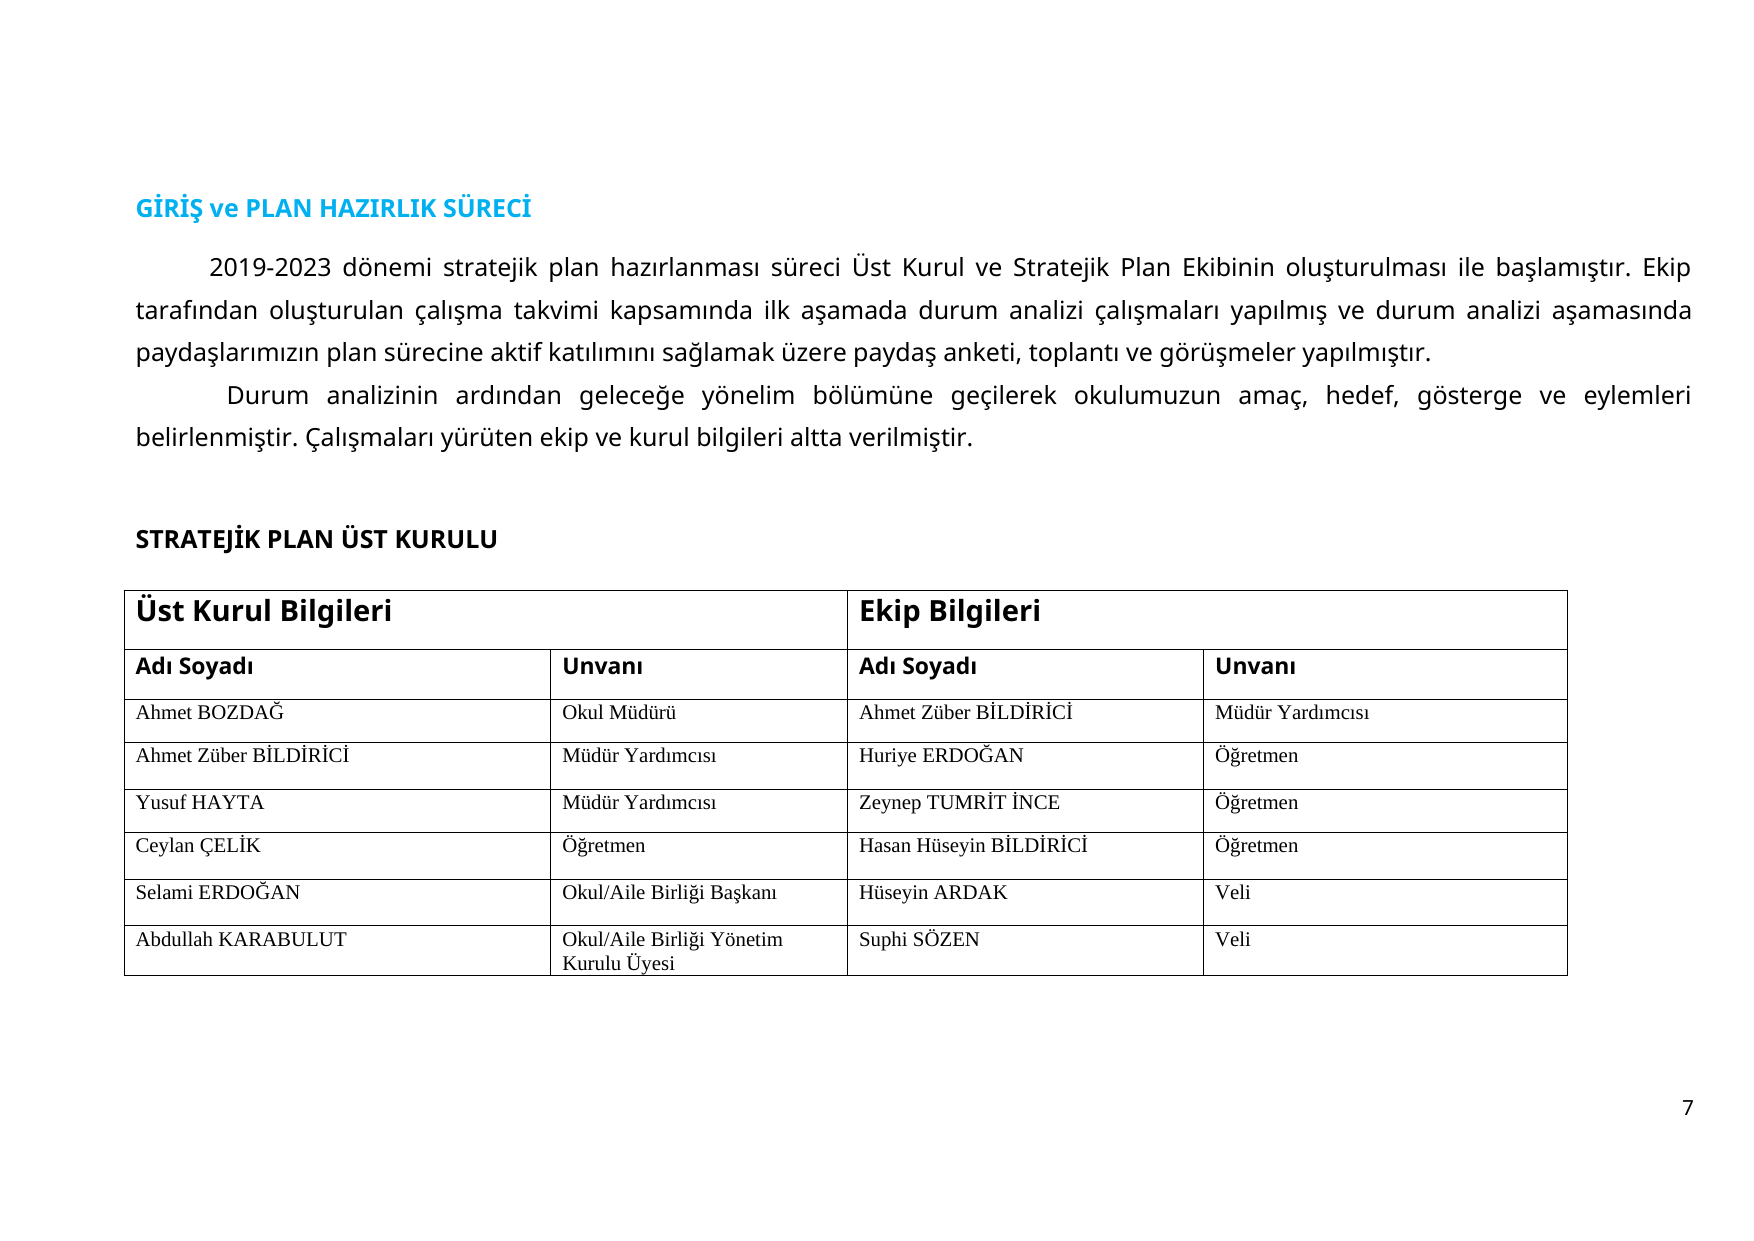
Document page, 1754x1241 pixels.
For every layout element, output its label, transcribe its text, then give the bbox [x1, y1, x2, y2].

table_cell Huriye ERDOĞAN [848, 743, 1203, 789]
table_cell Öğretmen [1204, 790, 1567, 832]
table_cell Ceylan ÇELİK [125, 833, 550, 879]
table_cell Hasan Hüseyin BİLDİRİCİ [848, 833, 1203, 879]
text STRATEJİK PLAN ÜST KURULU [135, 521, 1693, 556]
table_cell Müdür Yardımcısı [1204, 700, 1567, 742]
table_cell Müdür Yardımcısı [551, 743, 847, 789]
table_cell Ahmet Züber BİLDİRİCİ [848, 700, 1203, 742]
table_cell Adı Soyadı [125, 650, 550, 698]
table_cell Zeynep TUMRİT İNCE [848, 790, 1203, 832]
table_header Ekip Bilgileri [848, 591, 1567, 649]
table_cell Öğretmen [1204, 743, 1567, 789]
table_cell Ahmet Züber BİLDİRİCİ [125, 743, 550, 789]
table_cell Veli [1204, 926, 1567, 974]
table_cell Veli [1204, 880, 1567, 925]
table_cell Müdür Yardımcısı [551, 790, 847, 832]
text Durum analizinin ardından geleceğe yönelim bölümüne geçilerek okulumuzun amaç, hedef, gösterge ve eylemleri belirlenmiştir. Çalışmaları yürüten ekip ve kurul bilgileri altta verilmiştir. [135, 377, 1693, 454]
table_cell Ahmet BOZDAĞ [125, 700, 550, 742]
table_cell Unvanı [551, 650, 847, 698]
subtitle GİRİŞ ve PLAN HAZIRLIK SÜRECİ [135, 190, 1693, 224]
table_cell Abdullah KARABULUT [125, 926, 550, 974]
table_cell Okul/Aile Birliği Yönetim Kurulu Üyesi [551, 926, 847, 974]
table_cell Öğretmen [1204, 833, 1567, 879]
table_cell Yusuf HAYTA [125, 790, 550, 832]
text 2019-2023 dönemi stratejik plan hazırlanması süreci Üst Kurul ve Stratejik Plan Ekibinin oluşturulması ile başlamıştır. Ekip tarafından oluşturulan çalışma takvimi kapsamında ilk aşamada durum analizi çalışmaları yapılmış ve durum analizi aşamasında paydaşlarımızın plan sürecine aktif katılımını sağlamak üzere paydaş anketi, toplantı ve görüşmeler yapılmıştır. [135, 250, 1693, 369]
table_header Üst Kurul Bilgileri [125, 591, 847, 649]
table_cell Okul/Aile Birliği Başkanı [551, 880, 847, 925]
table_cell Selami ERDOĞAN [125, 880, 550, 925]
table_cell Öğretmen [551, 833, 847, 879]
table_cell Suphi SÖZEN [848, 926, 1203, 974]
table_cell Unvanı [1204, 650, 1567, 698]
table_cell Adı Soyadı [848, 650, 1203, 698]
table_cell Okul Müdürü [551, 700, 847, 742]
table_cell Hüseyin ARDAK [848, 880, 1203, 925]
